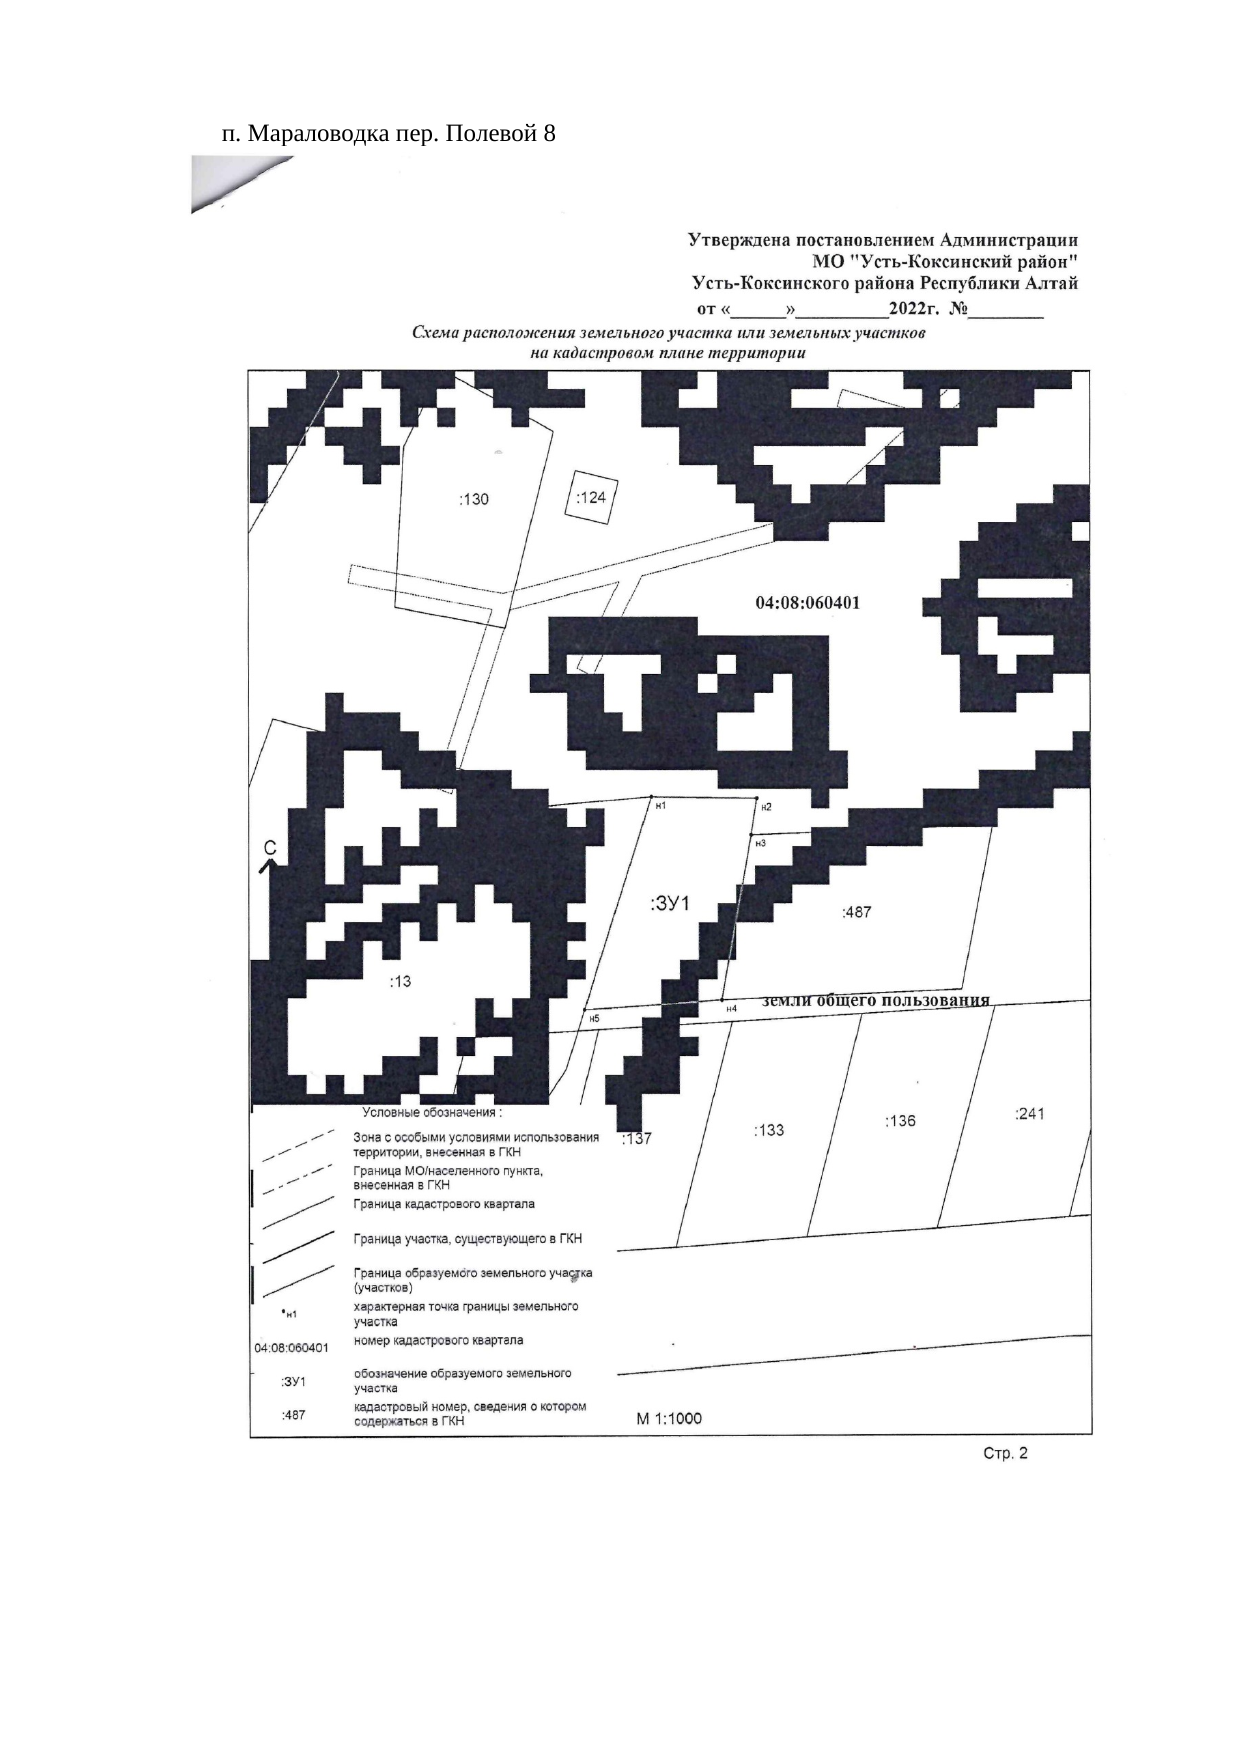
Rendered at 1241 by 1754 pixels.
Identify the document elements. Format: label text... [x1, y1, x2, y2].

text п. Мараловодка пер. Полевой 8 [177, 118, 1152, 146]
picture [177, 146, 1152, 1522]
